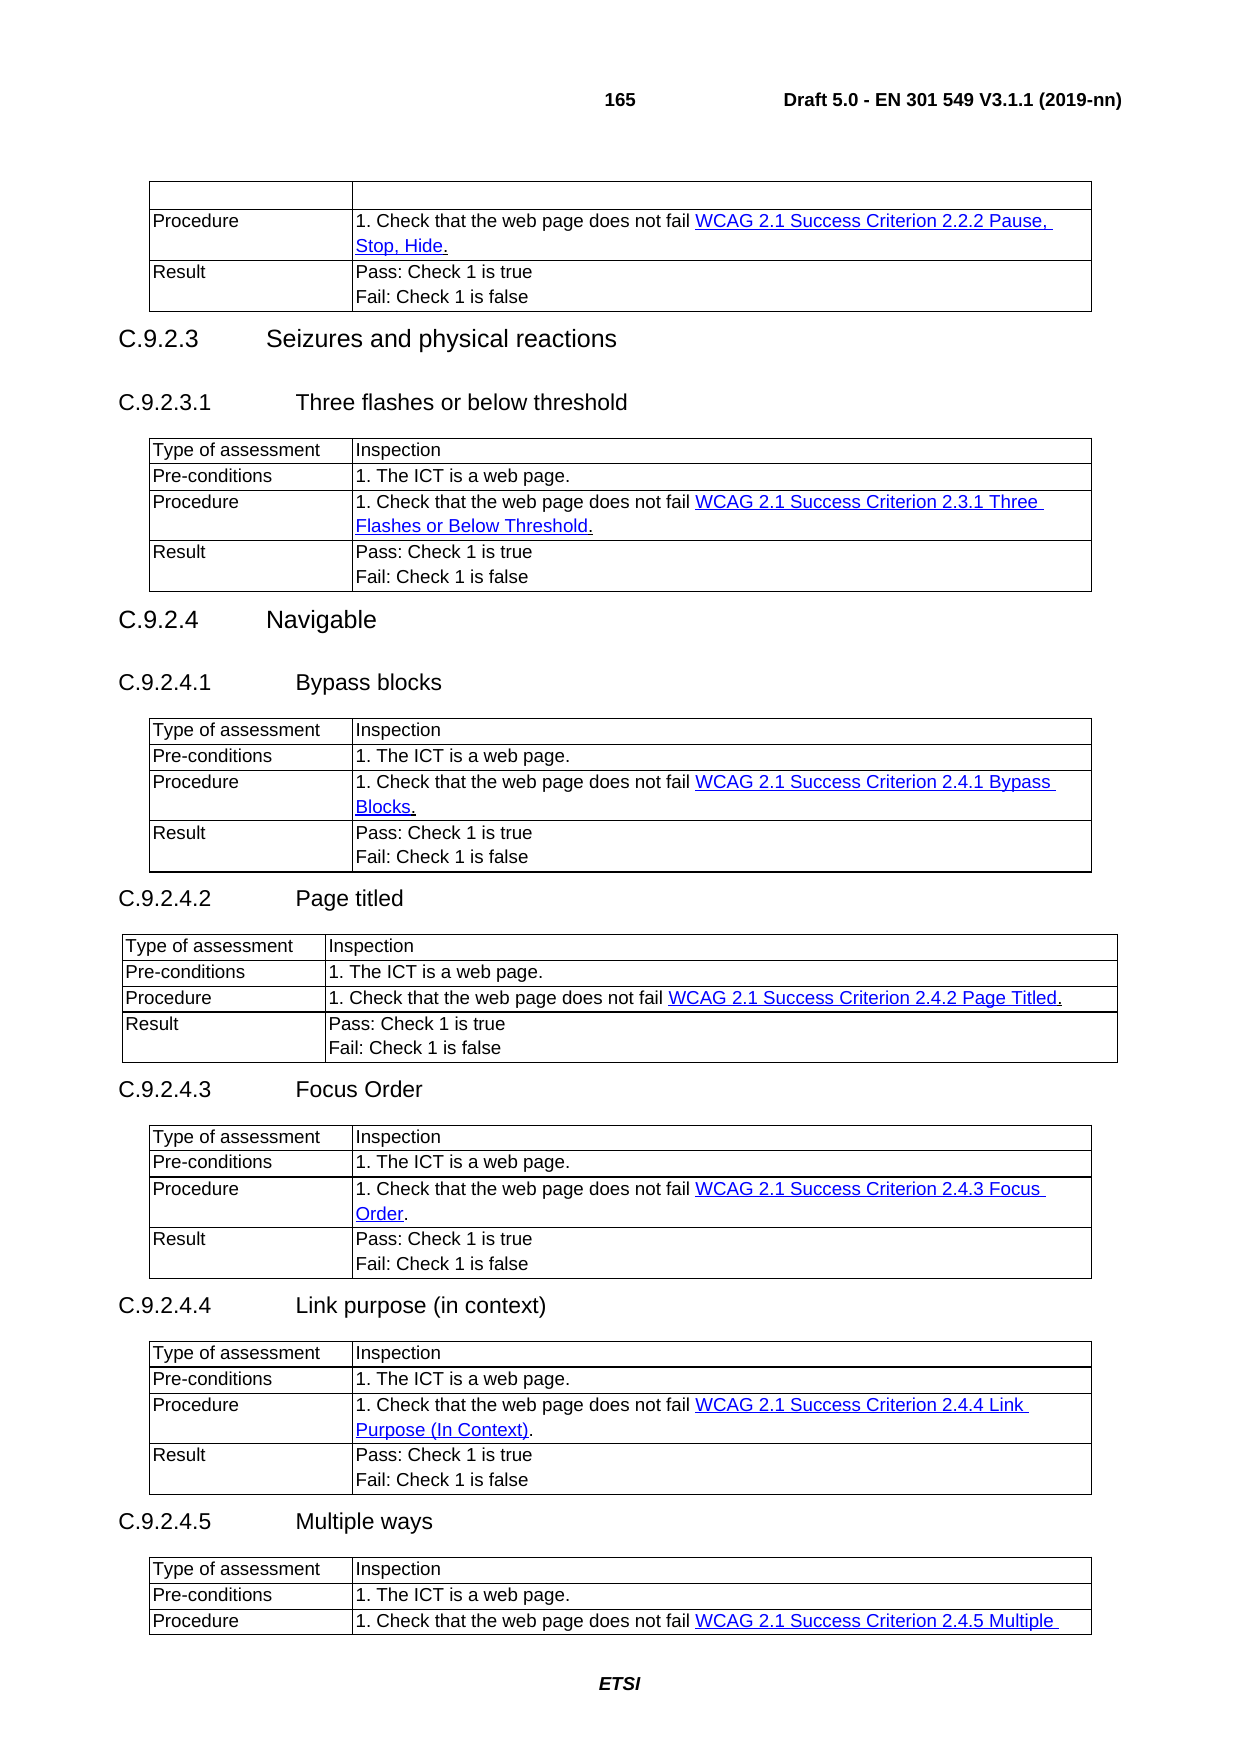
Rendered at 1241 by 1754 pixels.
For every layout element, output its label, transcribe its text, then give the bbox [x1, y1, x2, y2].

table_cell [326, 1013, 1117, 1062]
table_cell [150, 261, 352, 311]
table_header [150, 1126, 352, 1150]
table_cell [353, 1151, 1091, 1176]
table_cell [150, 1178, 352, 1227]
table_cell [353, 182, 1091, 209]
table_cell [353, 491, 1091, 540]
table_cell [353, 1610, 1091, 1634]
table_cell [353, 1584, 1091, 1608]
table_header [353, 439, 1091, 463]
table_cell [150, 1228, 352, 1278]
subtitle C.9.2.4 Navigable [118, 604, 1122, 633]
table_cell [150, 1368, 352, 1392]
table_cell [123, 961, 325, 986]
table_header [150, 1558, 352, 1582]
subtitle C.9.2.4.2 Page titled [118, 885, 1122, 911]
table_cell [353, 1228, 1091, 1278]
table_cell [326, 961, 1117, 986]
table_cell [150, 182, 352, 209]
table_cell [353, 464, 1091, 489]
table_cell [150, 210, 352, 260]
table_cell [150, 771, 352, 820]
subtitle C.9.2.3.1 Three flashes or below threshold [118, 388, 1122, 415]
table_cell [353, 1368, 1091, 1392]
subtitle C.9.2.3 Seizures and physical reactions [118, 324, 1122, 353]
subtitle C.9.2.4.1 Bypass blocks [118, 669, 1122, 695]
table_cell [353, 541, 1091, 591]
subtitle C.9.2.4.4 Link purpose (in context) [118, 1292, 1122, 1318]
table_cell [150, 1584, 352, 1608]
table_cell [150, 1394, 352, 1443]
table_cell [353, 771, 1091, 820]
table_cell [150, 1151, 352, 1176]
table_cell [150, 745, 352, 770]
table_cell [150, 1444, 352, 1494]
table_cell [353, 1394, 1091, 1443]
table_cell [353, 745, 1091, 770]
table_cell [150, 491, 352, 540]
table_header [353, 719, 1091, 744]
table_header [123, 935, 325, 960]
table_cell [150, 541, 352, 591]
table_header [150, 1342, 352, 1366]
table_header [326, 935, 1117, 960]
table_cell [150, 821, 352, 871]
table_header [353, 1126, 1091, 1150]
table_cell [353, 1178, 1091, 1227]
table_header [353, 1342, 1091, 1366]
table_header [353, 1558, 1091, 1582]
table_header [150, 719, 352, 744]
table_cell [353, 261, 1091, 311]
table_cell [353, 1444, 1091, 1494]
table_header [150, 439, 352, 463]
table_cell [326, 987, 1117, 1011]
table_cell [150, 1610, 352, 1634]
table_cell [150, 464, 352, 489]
subtitle C.9.2.4.3 Focus Order [118, 1076, 1122, 1102]
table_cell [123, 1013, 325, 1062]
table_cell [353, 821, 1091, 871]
subtitle C.9.2.4.5 Multiple ways [118, 1508, 1122, 1534]
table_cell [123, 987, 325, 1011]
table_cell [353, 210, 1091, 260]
